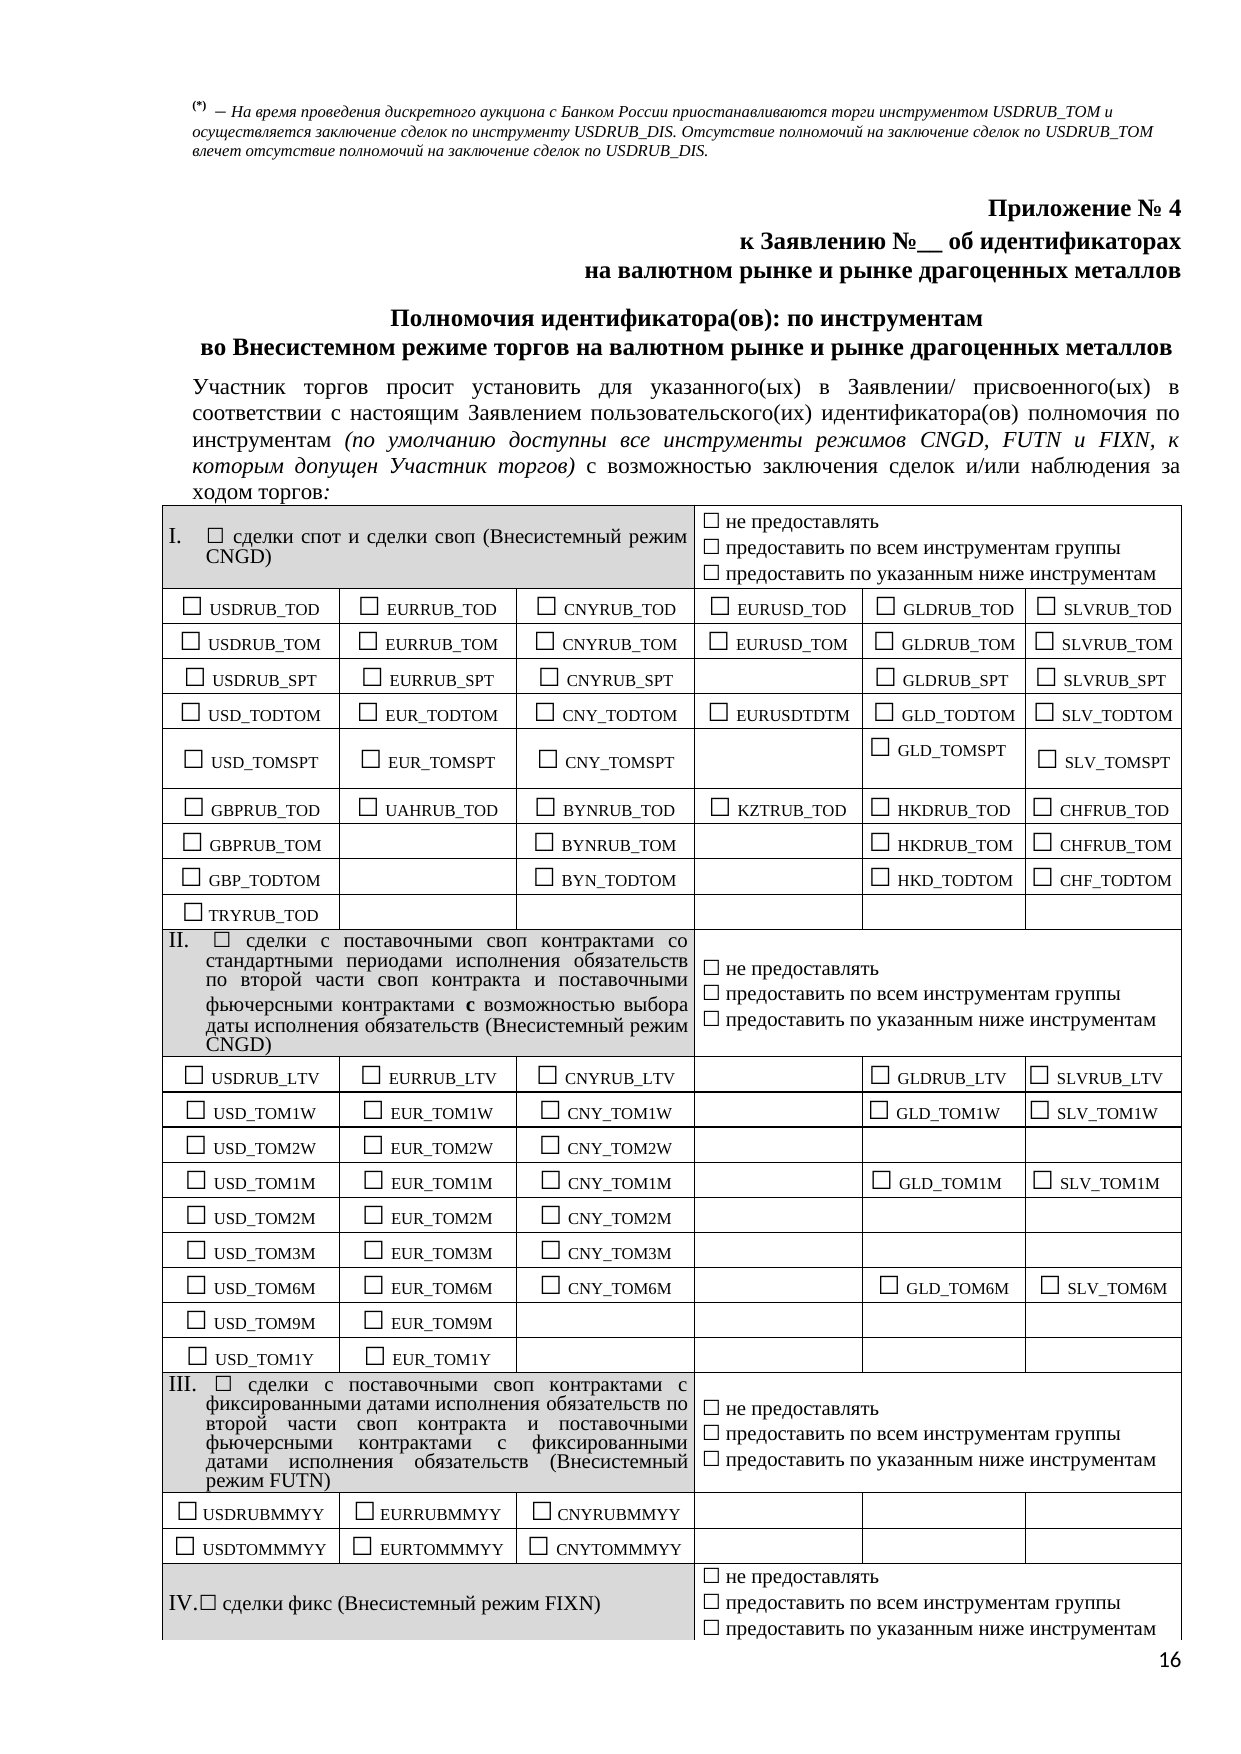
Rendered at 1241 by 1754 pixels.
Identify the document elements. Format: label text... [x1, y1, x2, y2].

table_cell EURUSD_TOM [695, 624, 862, 658]
table_cell [695, 1057, 862, 1091]
table_cell не предоставлять предоставить по всем инструментам группы предоставить по указанным ниже инструментам [695, 1373, 1181, 1492]
table_cell [695, 1163, 862, 1197]
table_cell [340, 859, 516, 893]
table_cell CHF_TODTOM [1026, 859, 1181, 893]
table_cell USDRUB_SPT [163, 659, 339, 693]
table_cell GLDRUB_TOD [863, 589, 1025, 623]
table_cell USD_TOM1W [163, 1093, 339, 1126]
table_cell [695, 1093, 862, 1126]
table_cell [863, 1233, 1025, 1267]
table_cell [863, 1198, 1025, 1232]
table_cell не предоставлять предоставить по всем инструментам группы предоставить по указанным ниже инструментам [695, 930, 1181, 1056]
table_cell [695, 729, 862, 788]
table_cell [1026, 1198, 1181, 1232]
table_cell [695, 859, 862, 893]
table_cell [1026, 1128, 1181, 1162]
table_header сделки спот и сделки своп (Внесистемный режим CNGD) [163, 506, 694, 588]
table_cell [695, 1338, 862, 1372]
table_cell HKDRUB_TOM [863, 824, 1025, 858]
table_cell EUR_TOM1Y [340, 1338, 516, 1372]
table_cell EURTOMMMYY [340, 1529, 516, 1562]
table_cell USD_TOM1M [163, 1163, 339, 1197]
text во Внесистемном режиме торгов на валютном рынке и рынке драгоценных металлов [192, 332, 1181, 361]
table_cell GBPRUB_TOD [163, 789, 339, 823]
table_cell [340, 895, 516, 928]
table_cell TRYRUB_TOD [163, 895, 339, 928]
table_cell [695, 1198, 862, 1232]
table_cell [863, 1493, 1025, 1527]
table_cell [340, 824, 516, 858]
table_cell EUR_TOM3M [340, 1233, 516, 1267]
table_cell [517, 895, 694, 928]
table_cell SLVRUB_TOD [1026, 589, 1181, 623]
table_cell EURRUB_LTV [340, 1057, 516, 1091]
text на валютном рынке и рынке драгоценных металлов [192, 255, 1181, 284]
table_cell EURRUB_TOD [340, 589, 516, 623]
table_cell [695, 1233, 862, 1267]
table_cell SLV_TOM1M [1026, 1163, 1181, 1197]
table_cell [863, 1338, 1025, 1372]
table_cell CHFRUB_TOM [1026, 824, 1181, 858]
table_cell USD_TOM6M [163, 1268, 339, 1302]
table_cell GLDRUB_LTV [863, 1057, 1025, 1091]
table_cell CNYRUB_TOD [517, 589, 694, 623]
table_cell [695, 895, 862, 928]
table_cell EUR_TODTOM [340, 694, 516, 728]
table_cell USD_TOM2M [163, 1198, 339, 1232]
table_cell [863, 895, 1025, 928]
table_cell [695, 1303, 862, 1337]
table_cell CNY_TODTOM [517, 694, 694, 728]
table_cell CNY_TOM3M [517, 1233, 694, 1267]
table_cell GBP_TODTOM [163, 859, 339, 893]
table_cell [863, 1529, 1025, 1562]
table_cell EURRUBMMYY [340, 1493, 516, 1527]
table_cell GLDRUB_TOM [863, 624, 1025, 658]
table_cell USDTOMMMYY [163, 1529, 339, 1562]
table_cell CNY_TOM2M [517, 1198, 694, 1232]
table_cell EURRUB_TOM [340, 624, 516, 658]
table_cell GLD_TOM6M [863, 1268, 1025, 1302]
table_cell HKD_TODTOM [863, 859, 1025, 893]
table_cell [1026, 895, 1181, 928]
table_header не предоставлять предоставить по всем инструментам группы предоставить по указанным ниже инструментам [695, 506, 1181, 588]
table_cell EURUSDTDTM [695, 694, 862, 728]
table_cell CNYTOMMMYY [517, 1529, 694, 1562]
table_cell USDRUB_TOM [163, 624, 339, 658]
table_cell [1026, 1303, 1181, 1337]
table_cell CNY_TOMSPT [517, 729, 694, 788]
table_cell CNY_TOM1M [517, 1163, 694, 1197]
table_cell [1026, 1493, 1181, 1527]
table_cell BYNRUB_TOD [517, 789, 694, 823]
table_cell SLVRUB_SPT [1026, 659, 1181, 693]
table_cell CHFRUB_TOD [1026, 789, 1181, 823]
table_cell CNY_TOM1W [517, 1093, 694, 1126]
table_cell SLV_TOM6M [1026, 1268, 1181, 1302]
table_cell GLD_TOM1W [863, 1093, 1025, 1126]
table_cell USDRUB_TOD [163, 589, 339, 623]
table_cell EUR_TOM9M [340, 1303, 516, 1337]
table_cell [695, 659, 862, 693]
table_cell GLD_TOM1M [863, 1163, 1025, 1197]
table_cell USD_TOM9M [163, 1303, 339, 1337]
table_cell USD_TOM3M [163, 1233, 339, 1267]
table_cell EUR_TOMSPT [340, 729, 516, 788]
table_cell USD_TOM1Y [163, 1338, 339, 1372]
table_cell BYNRUB_TOM [517, 824, 694, 858]
table_cell EUR_TOM2W [340, 1128, 516, 1162]
table_cell сделки с поставочными своп контрактами с фиксированными датами исполнения обязательств по второй части своп контракта и поставочными фьючерсными контрактами с фиксированными датами исполнения обязательств (Внесистемный режим FUTN) [163, 1373, 694, 1492]
table_cell [863, 1303, 1025, 1337]
table_cell EUR_TOM6M [340, 1268, 516, 1302]
table_cell EUR_TOM1M [340, 1163, 516, 1197]
table_cell EUR_TOM2M [340, 1198, 516, 1232]
text Полномочия идентификатора(ов): по инструментам [192, 303, 1181, 332]
table_cell CNYRUB_TOM [517, 624, 694, 658]
table_cell SLV_TOM1W [1026, 1093, 1181, 1126]
table_cell GBPRUB_TOM [163, 824, 339, 858]
table_cell не предоставлять предоставить по всем инструментам группы предоставить по указанным ниже инструментам [695, 1564, 1181, 1640]
text Участник торгов просит установить для указанного(ых) в Заявлении/ присвоенного(ых) в соответствии с настоящим Заявлением пользовательского(их) идентификатора(ов) полномочия по инструментам (по умолчанию доступны все инструменты режимов CNGD, FUTN и FIXN, к которым допущен Участник торгов) с возможностью заключения сделок и/или наблюдения за ходом торгов: [192, 373, 1181, 505]
table_cell [695, 1529, 862, 1562]
table_cell GLDRUB_SPT [863, 659, 1025, 693]
table_cell SLVRUB_LTV [1026, 1057, 1181, 1091]
table_cell USD_TOM2W [163, 1128, 339, 1162]
table_cell [517, 1338, 694, 1372]
table_cell [1026, 1338, 1181, 1372]
table_cell CNY_TOM2W [517, 1128, 694, 1162]
table_cell GLD_TODTOM [863, 694, 1025, 728]
table_cell EURUSD_TOD [695, 589, 862, 623]
table_cell [1026, 1233, 1181, 1267]
table_cell сделки с поставочными своп контрактами со стандартными периодами исполнения обязательств по второй части своп контракта и поставочными фьючерсными контрактами с возможностью выбора даты исполнения обязательств (Внесистемный режим CNGD) [163, 930, 694, 1056]
table_cell CNYRUB_SPT [517, 659, 694, 693]
table_cell [695, 824, 862, 858]
table_cell CNY_TOM6M [517, 1268, 694, 1302]
table_cell USDRUBMMYY [163, 1493, 339, 1527]
table_cell SLV_TODTOM [1026, 694, 1181, 728]
table_cell BYN_TODTOM [517, 859, 694, 893]
table_cell EURRUB_SPT [340, 659, 516, 693]
text (*) – На время проведения дискретного аукциона с Банком России приостанавливаются торги инструментом USDRUB_TOM и осуществляется заключение сделок по инструменту USDRUB_DIS. Отсутствие полномочий на заключение сделок по USDRUB_TOM влечет отсутствие полномочий на заключение сделок по USDRUB_DIS. [192, 98, 1181, 160]
table_cell UAHRUB_TOD [340, 789, 516, 823]
table_cell [1026, 1529, 1181, 1562]
table_cell [695, 1128, 862, 1162]
table_cell [863, 1128, 1025, 1162]
table_cell KZTRUB_TOD [695, 789, 862, 823]
table_cell USD_TODTOM [163, 694, 339, 728]
table_cell HKDRUB_TOD [863, 789, 1025, 823]
table_cell CNYRUBMMYY [517, 1493, 694, 1527]
table_cell EUR_TOM1W [340, 1093, 516, 1126]
table_cell CNYRUB_LTV [517, 1057, 694, 1091]
table_cell [517, 1303, 694, 1337]
text к Заявлению №__ об идентификаторах [192, 226, 1181, 255]
table_cell [695, 1493, 862, 1527]
table_cell GLD_TOMSPT [863, 729, 1025, 788]
table_cell SLVRUB_TOM [1026, 624, 1181, 658]
table_cell сделки фикс (Внесистемный режим FIXN) [163, 1564, 694, 1640]
table_cell USD_TOMSPT [163, 729, 339, 788]
table_cell SLV_TOMSPT [1026, 729, 1181, 788]
text Приложение № 4 [192, 193, 1181, 222]
table_cell [695, 1268, 862, 1302]
table_cell USDRUB_LTV [163, 1057, 339, 1091]
